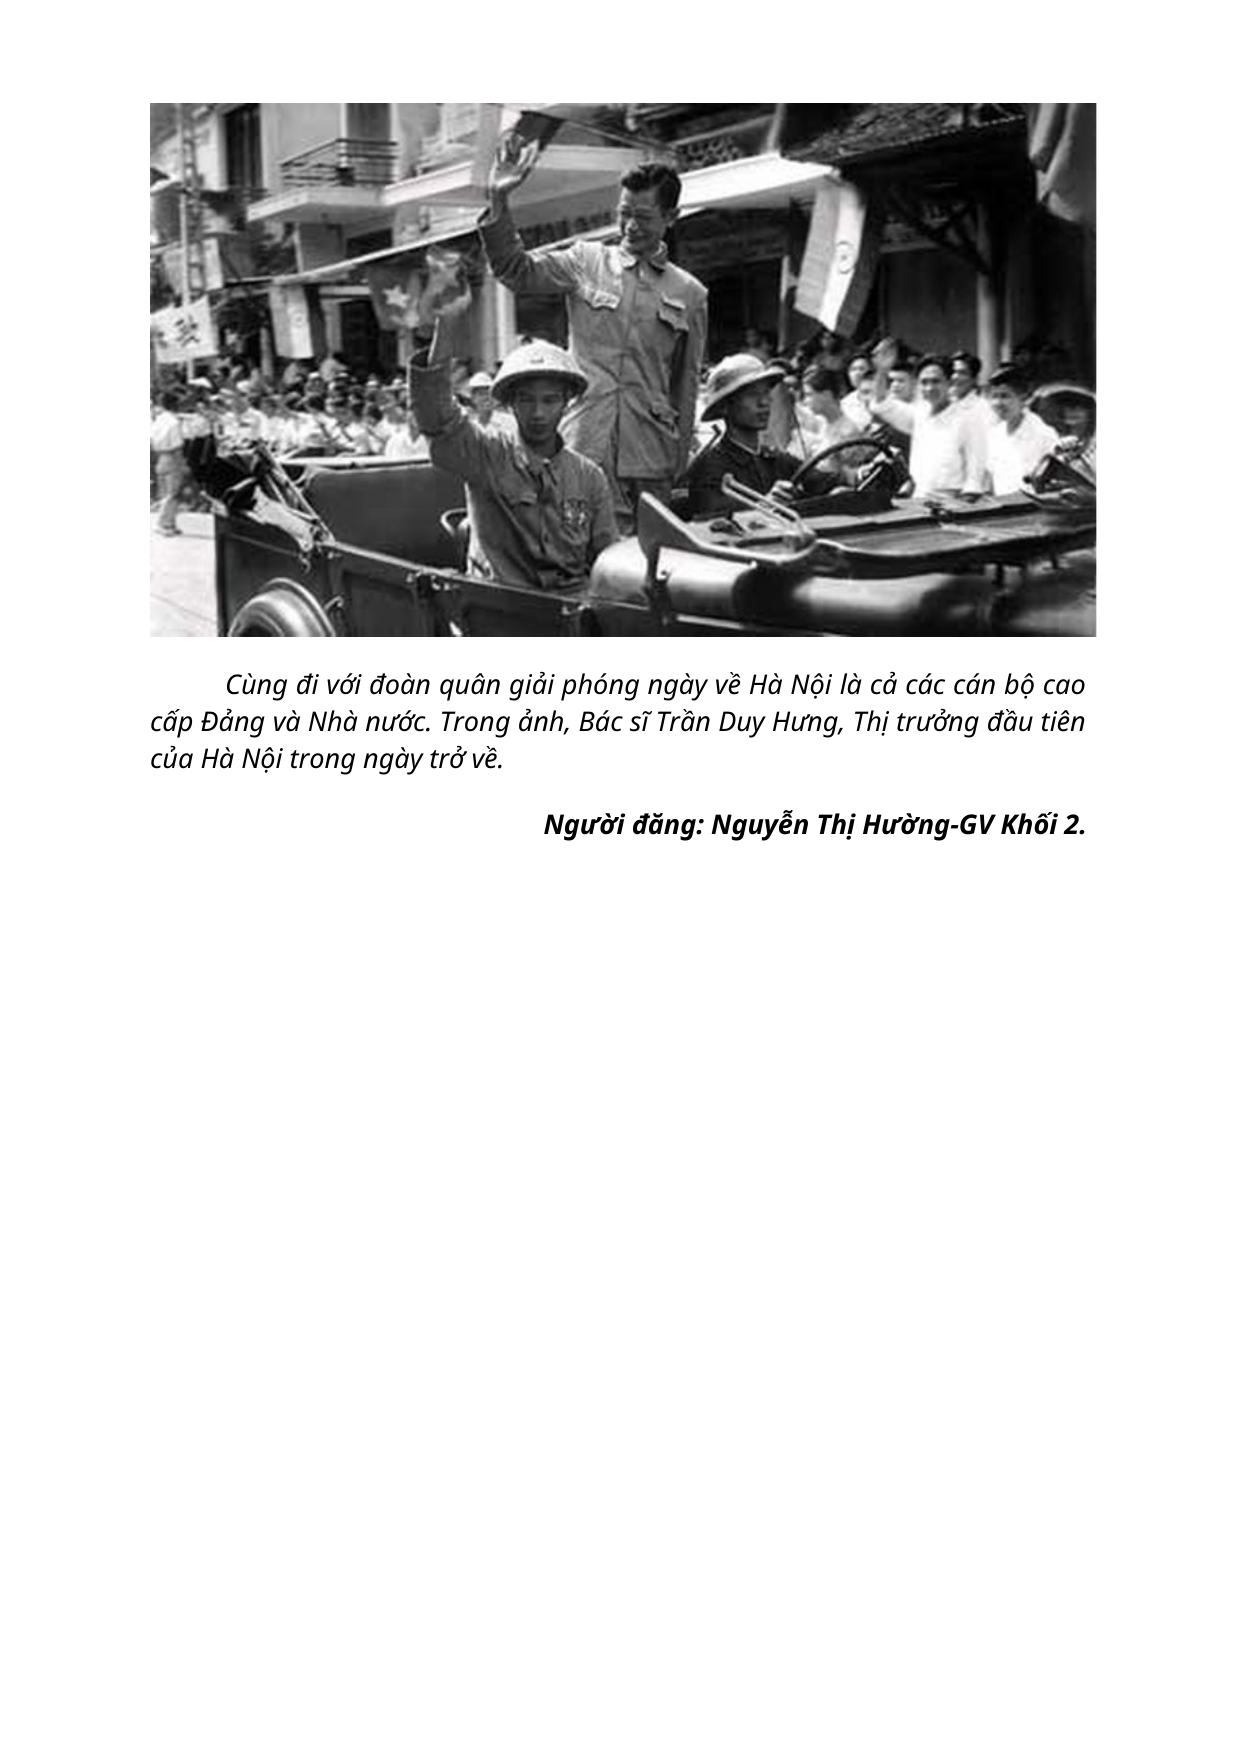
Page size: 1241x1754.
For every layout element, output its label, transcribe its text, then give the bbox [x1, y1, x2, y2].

text Người đăng: Nguyễn Thị Hường-GV Khối 2. [150, 805, 1090, 842]
text Cùng đi với đoàn quân giải phóng ngày về Hà Nội là cả các cán bộ cao cấp Đảng và Nhà nước. Trong ảnh, Bác sĩ Trần Duy Hưng, Thị trưởng đầu tiên của Hà Nội trong ngày trở về. [150, 665, 1090, 776]
picture [150, 103, 1097, 637]
